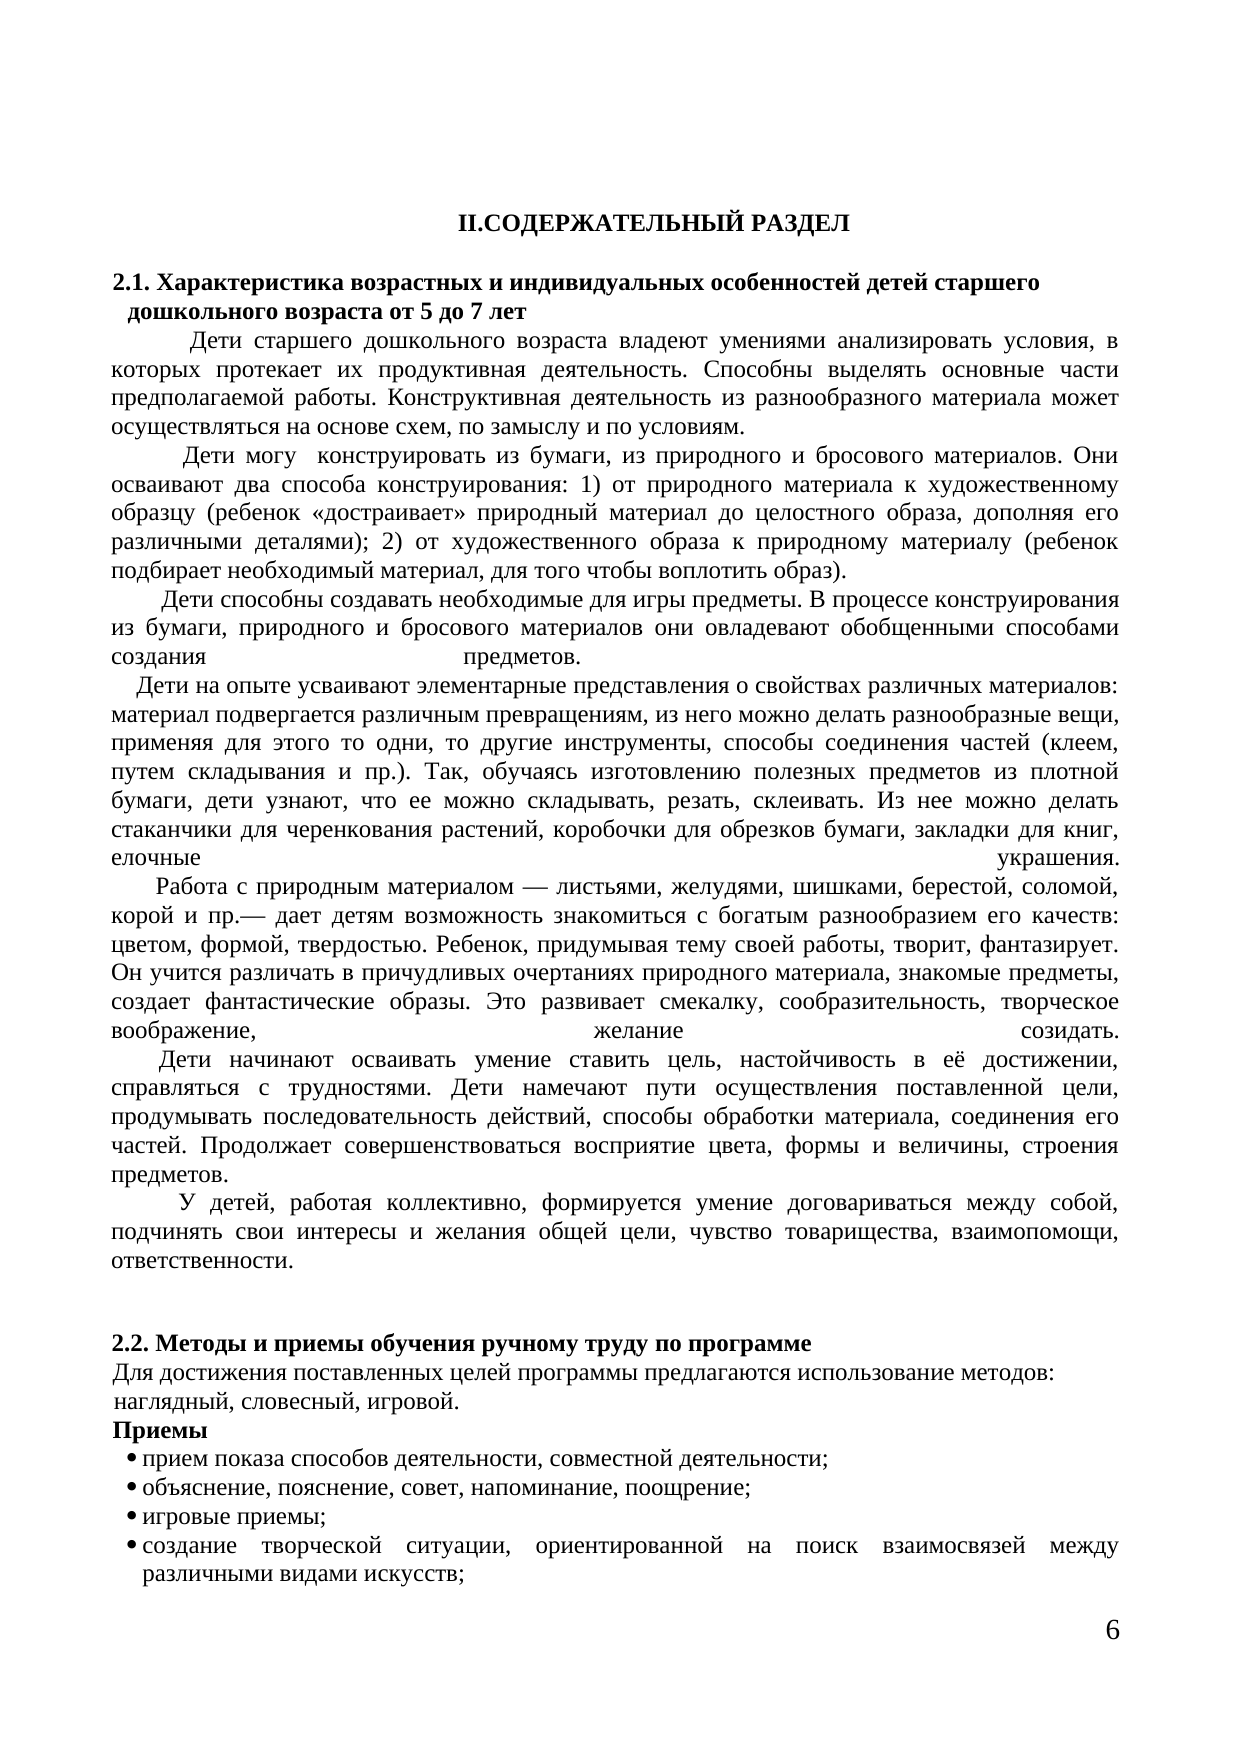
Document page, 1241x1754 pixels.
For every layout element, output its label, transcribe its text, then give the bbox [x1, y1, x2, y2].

text II.СОДЕРЖАТЕЛЬНЫЙ РАЗДЕЛ [187, 208, 1120, 237]
text Приемы [112, 1415, 1120, 1443]
subtitle 2.2. Методы и приемы обучения ручному труду по программе [111, 1328, 1128, 1357]
subtitle 2.1. Характеристика возрастных и индивидуальных особенностей детей старшего дошкольного возраста от 5 до 7 лет [112, 267, 1128, 325]
list объяснение, пояснение, совет, напоминание, поощрение; [127, 1472, 1120, 1501]
list создание творческой ситуации, ориентированной на поиск взаимосвязей между различными видами искусств; [127, 1530, 1120, 1587]
list игровые приемы; [127, 1501, 1120, 1530]
text У детей, работая коллективно, формируется умение договариваться между собой, подчинять свои интересы и желания общей цели, чувство товарищества, взаимопомощи, ответственности. [110, 1187, 1120, 1274]
text Дети способны создавать необходимые для игры предметы. В процессе конструирования из бумаги, природного и бросового материалов они овладевают обобщенными способами создания предметов. Дети на опыте усваивают элементарные представления о свойствах различных материалов: материал подвергается различным превращениям, из него можно делать разнообразные вещи, применяя для этого то одни, то другие инструменты, способы соединения частей (клеем, путем складывания и пр.). Так, обучаясь изготовлению полезных предметов из плотной бумаги, дети узнают, что ее можно складывать, резать, склеивать. Из нее можно делать стаканчики для черенкования растений, коробочки для обрезков бумаги, закладки для книг, елочные украшения. Работа с природным материалом ― листьями, желудями, шишками, берестой, соломой, корой и пр.― дает детям возможность знакомиться с богатым разнообразием его качеств: цветом, формой, твердостью. Ребенок, придумывая тему своей работы, творит, фантазирует. Он учится различать в причудливых очертаниях природного материала, знакомые предметы, создает фантастические образы. Это развивает смекалку, сообразительность, творческое воображение, желание созидать. Дети начинают осваивать умение ставить цель, настойчивость в её достижении, справляться с трудностями. Дети намечают пути осуществления поставленной цели, продумывать последовательность действий, способы обработки материала, соединения его частей. Продолжает совершенствоваться восприятие цвета, формы и величины, строения предметов. [110, 584, 1120, 1187]
text Дети старшего дошкольного возраста владеют умениями анализировать условия, в которых протекает их продуктивная деятельность. Способны выделять основные части предполагаемой работы. Конструктивная деятельность из разнообразного материала может осуществляться на основе схем, по замыслу и по условиям. [110, 325, 1120, 440]
text Дети могу конструировать из бумаги, из природного и бросового материалов. Они осваивают два способа конструирования: 1) от природного материала к художественному образцу (ребенок «достраивает» природный материал до целостного образа, дополняя его различными деталями); 2) от художественного образа к природному материалу (ребенок подбирает необходимый материал, для того чтобы воплотить образ). [110, 440, 1120, 584]
list прием показа способов деятельности, совместной деятельности; [127, 1443, 1120, 1472]
text Для достижения поставленных целей программы предлагаются использование методов: наглядный, словесный, игровой. [112, 1357, 1128, 1415]
